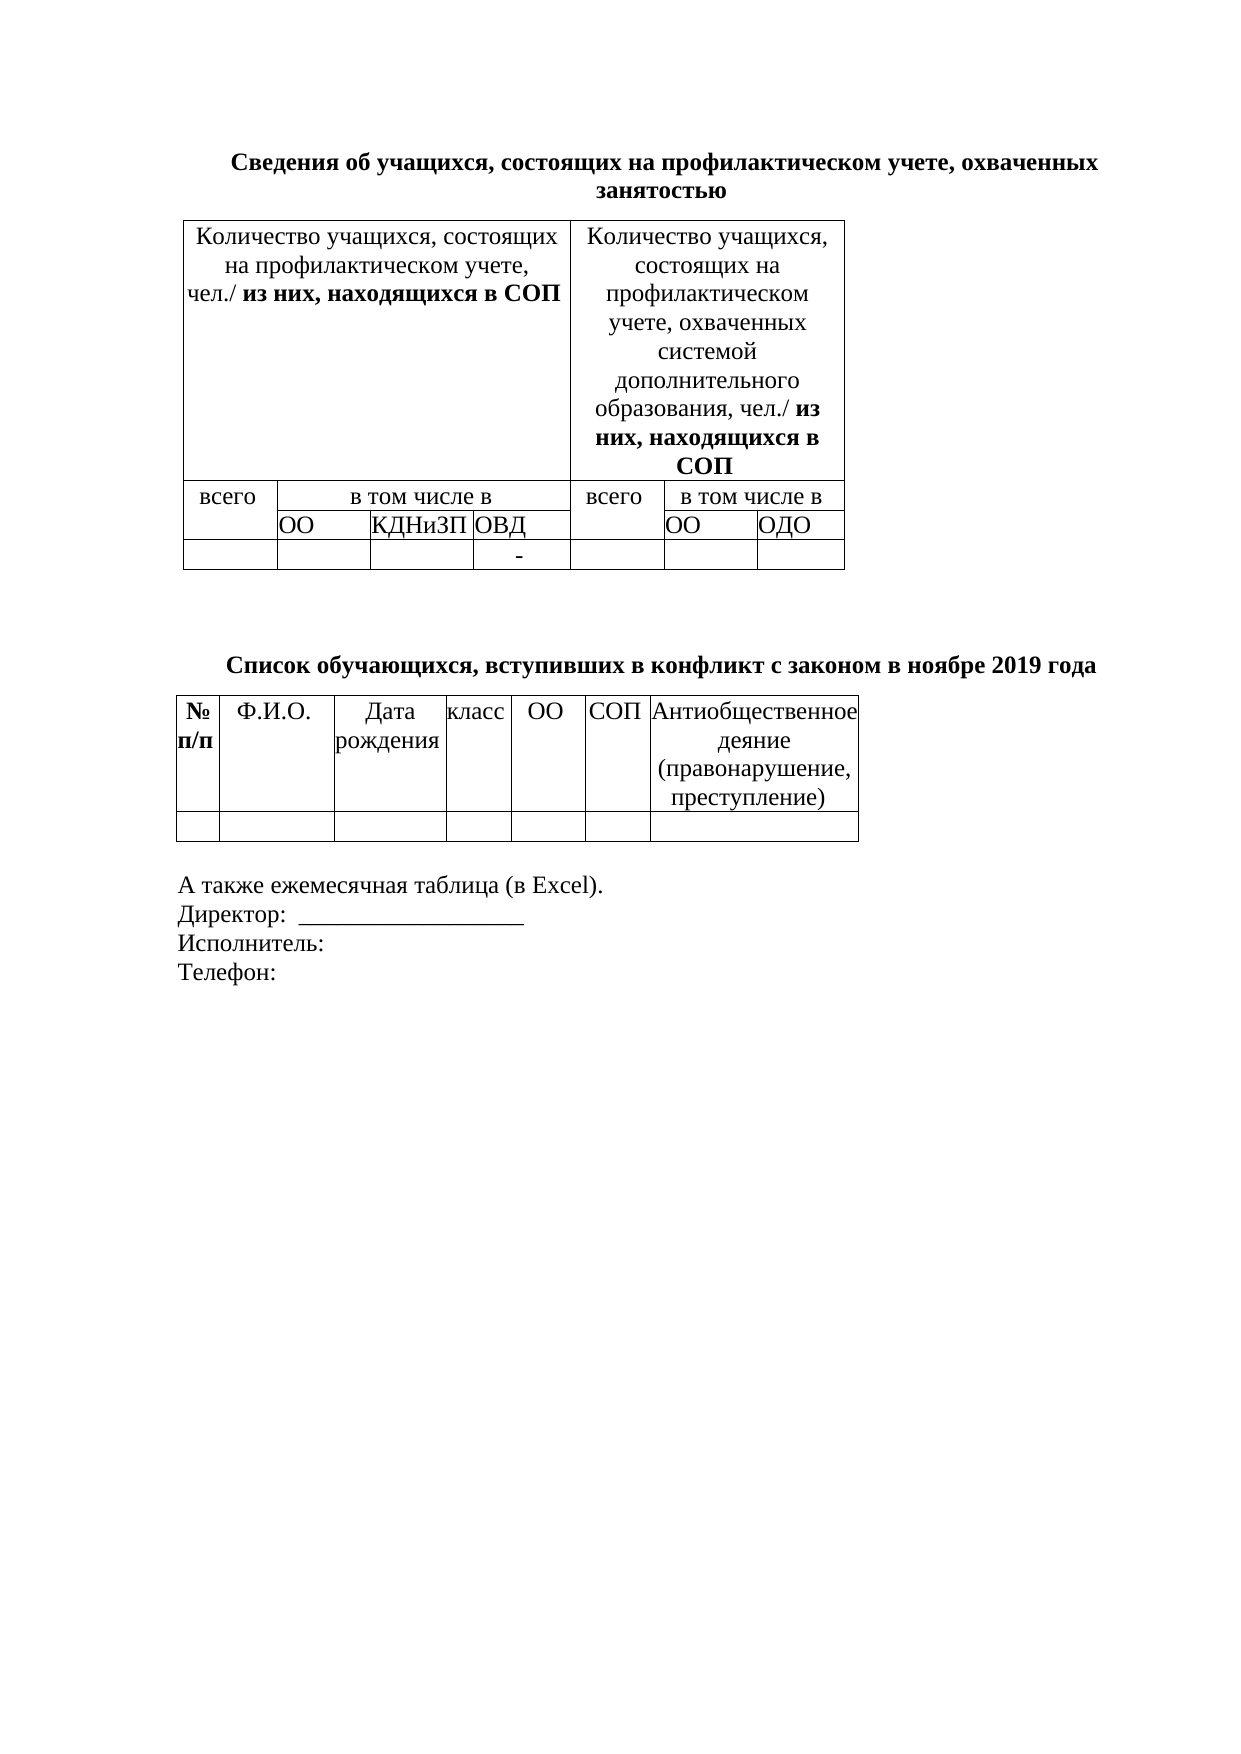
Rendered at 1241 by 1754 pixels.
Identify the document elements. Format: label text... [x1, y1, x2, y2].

table_cell в том числе в [665, 481, 844, 509]
table_cell [571, 540, 664, 569]
table_cell - [474, 540, 570, 569]
table_cell КДНиЗП [371, 511, 473, 539]
table_cell ОВД [474, 511, 570, 539]
table_cell ОО [278, 511, 370, 539]
table_header Дата рождения [335, 696, 446, 811]
table_header Количество учащихся, состоящих на профилактическом учете, чел./ из них, находящихся в СОП [184, 221, 570, 480]
table_cell [512, 812, 585, 841]
table_header ОО [512, 696, 585, 811]
table_header № п/п [177, 696, 219, 811]
table_cell всего [571, 481, 664, 539]
text А также ежемесячная таблица (в Excel). [177, 871, 1152, 899]
table_cell [665, 540, 757, 569]
table_cell [758, 540, 844, 569]
table_cell [586, 812, 650, 841]
table_cell всего [184, 481, 277, 539]
table_cell в том числе в [278, 481, 570, 509]
table_cell [335, 812, 446, 841]
text Сведения об учащихся, состоящих на профилактическом учете, охваченных занятостью [177, 147, 1152, 204]
table_cell [184, 540, 277, 569]
text Директор: __________________ [177, 899, 1152, 928]
table_cell [447, 812, 511, 841]
text Телефон: [177, 957, 1152, 986]
table_cell [220, 812, 334, 841]
table_header СОП [586, 696, 650, 811]
table_cell [651, 812, 858, 841]
table_header класс [447, 696, 511, 811]
table_cell [177, 812, 219, 841]
text Список обучающихся, вступивших в конфликт с законом в ноябре 2019 года [177, 651, 1152, 679]
table_cell [371, 540, 473, 569]
table_header Антиобщественное деяние (правонарушение, преступление) [651, 696, 858, 811]
table_cell ОДО [758, 511, 844, 539]
text Исполнитель: [177, 928, 1152, 957]
table_header Ф.И.О. [220, 696, 334, 811]
table_cell ОО [665, 511, 757, 539]
table_header Количество учащихся, состоящих на профилактическом учете, охваченных системой дополнительного образования, чел./ из них, находящихся в СОП [571, 221, 844, 480]
table_cell [278, 540, 370, 569]
